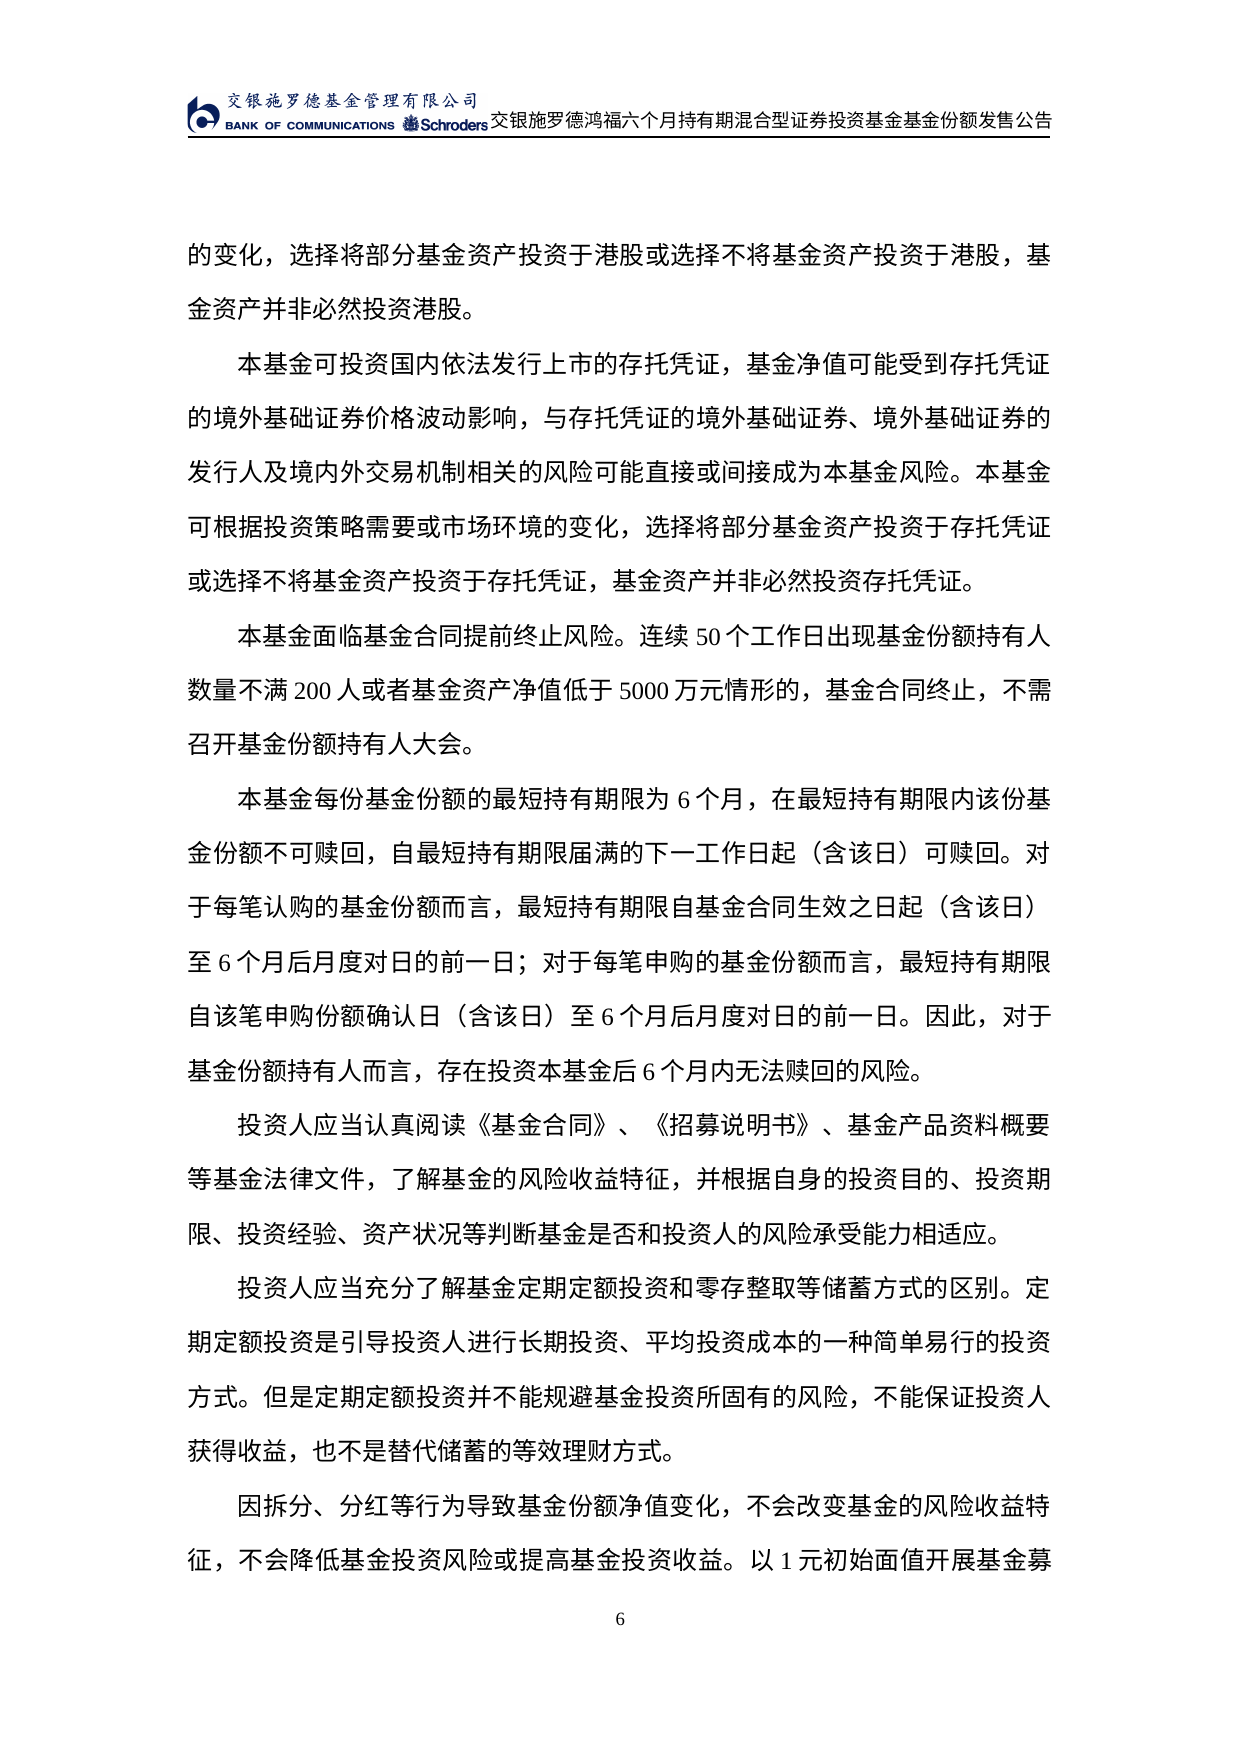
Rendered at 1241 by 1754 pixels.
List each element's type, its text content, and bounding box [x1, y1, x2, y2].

text 本基金面临基金合同提前终止风险。连续50个工作日出现基金份额持有人数量不满200人或者基金资产净值低于5000万元情形的，基金合同终止，不需召开基金份额持有人大会。 [187, 616, 1053, 761]
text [187, 235, 1053, 326]
text 本基金每份基金份额的最短持有期限为6个月，在最短持有期限内该份基金份额不可赎回，自最短持有期限届满的下一工作日起（含该日）可赎回。对于每笔认购的基金份额而言，最短持有期限自基金合同生效之日起（含该日）至6个月后月度对日的前一日；对于每笔申购的基金份额而言，最短持有期限自该笔申购份额确认日（含该日）至6个月后月度对日的前一日。因此，对于基金份额持有人而言，存在投资本基金后6个月内无法赎回的风险。 [187, 779, 1053, 1087]
text 投资人应当充分了解基金定期定额投资和零存整取等储蓄方式的区别。定期定额投资是引导投资人进行长期投资、平均投资成本的一种简单易行的投资方式。但是定期定额投资并不能规避基金投资所固有的风险，不能保证投资人获得收益，也不是替代储蓄的等效理财方式。 [187, 1268, 1053, 1468]
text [187, 1486, 1053, 1577]
text 本基金可投资国内依法发行上市的存托凭证，基金净值可能受到存托凭证的境外基础证券价格波动影响，与存托凭证的境外基础证券、境外基础证券的发行人及境内外交易机制相关的风险可能直接或间接成为本基金风险。本基金可根据投资策略需要或市场环境的变化，选择将部分基金资产投资于存托凭证或选择不将基金资产投资于存托凭证，基金资产并非必然投资存托凭证。 [187, 344, 1053, 598]
picture [187, 93, 488, 133]
text 投资人应当认真阅读《基金合同》、《招募说明书》、基金产品资料概要等基金法律文件，了解基金的风险收益特征，并根据自身的投资目的、投资期限、投资经验、资产状况等判断基金是否和投资人的风险承受能力相适应。 [187, 1105, 1053, 1250]
